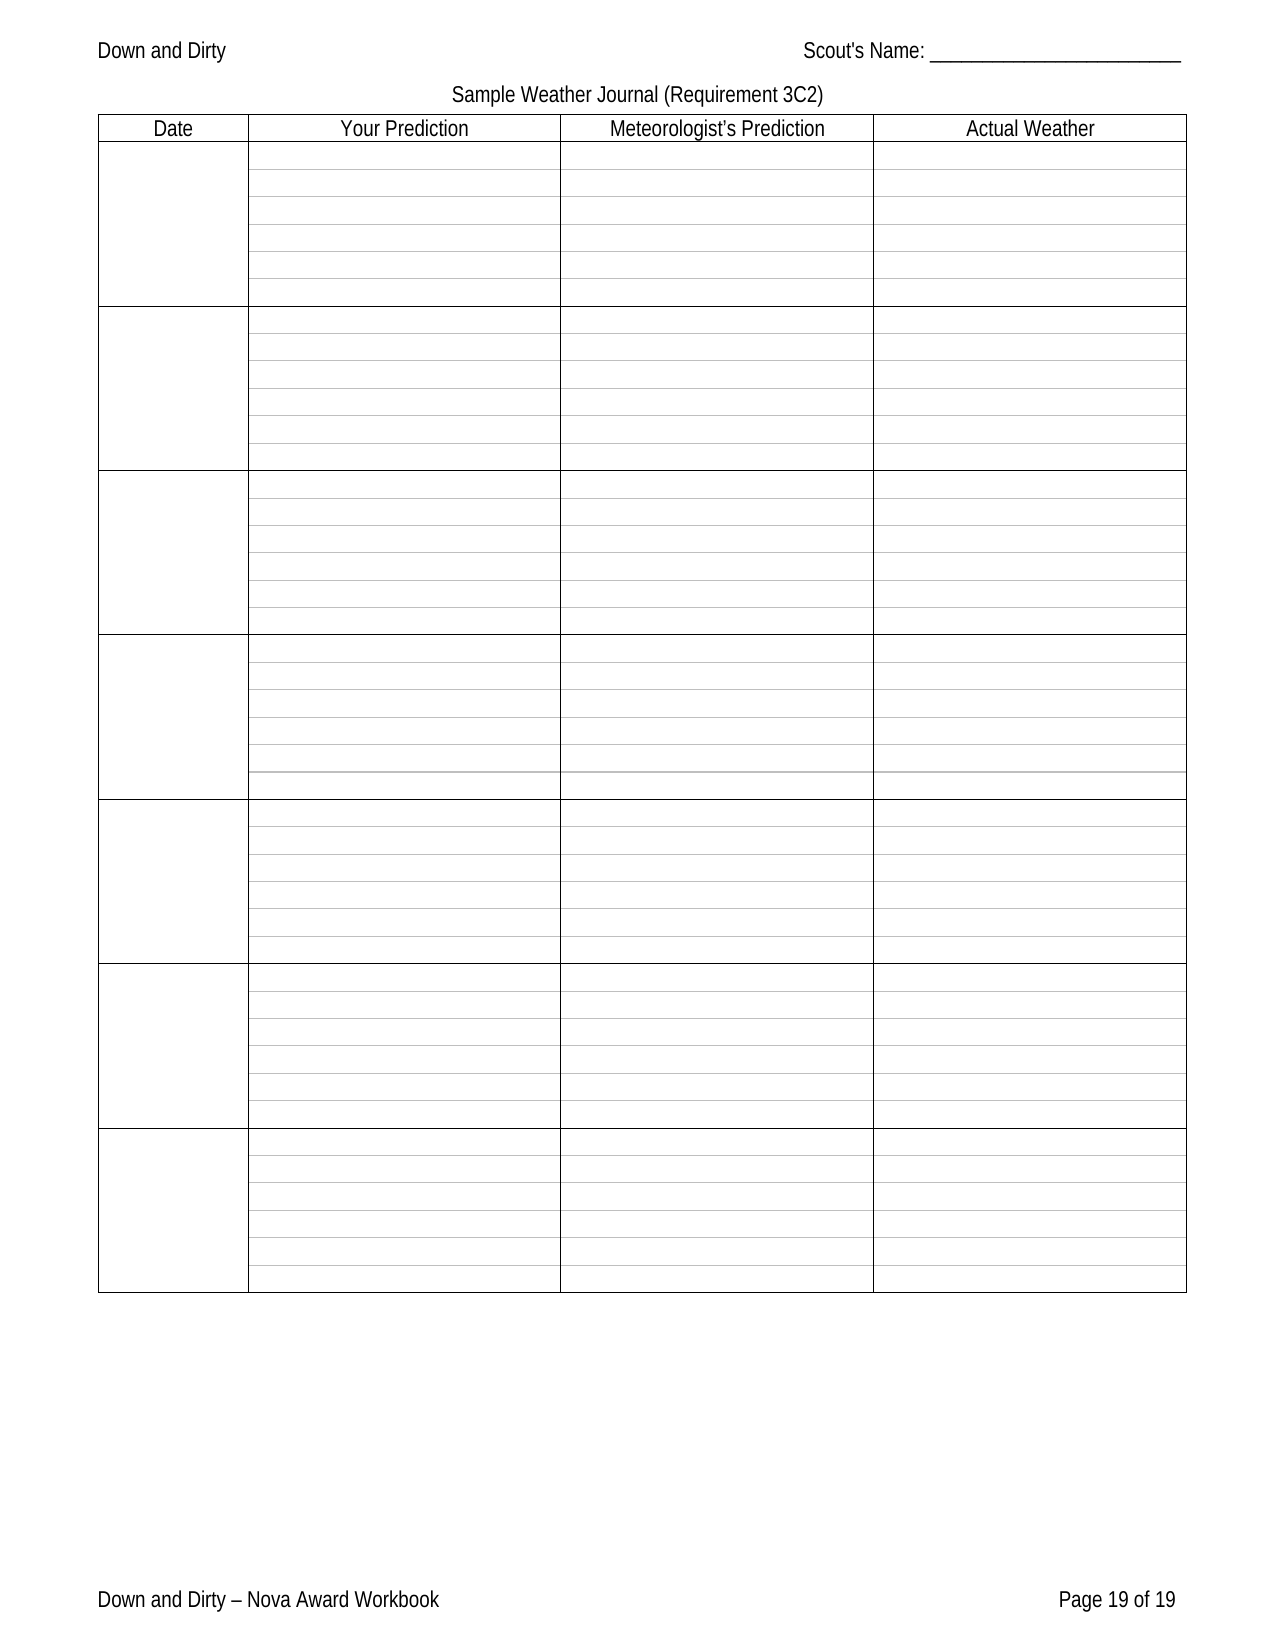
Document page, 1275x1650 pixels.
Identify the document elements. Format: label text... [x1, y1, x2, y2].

table_cell [249, 1129, 560, 1155]
table_cell [874, 1019, 1186, 1045]
table_cell [874, 553, 1186, 579]
table_cell [249, 526, 560, 552]
table_cell [874, 608, 1186, 634]
table_cell [249, 992, 560, 1018]
table_cell [561, 992, 873, 1018]
table_cell [561, 909, 873, 936]
table_cell [99, 800, 248, 963]
table_cell [249, 827, 560, 853]
table_cell [561, 1266, 873, 1292]
table_header Date [99, 115, 248, 141]
table_cell [561, 1129, 873, 1155]
table_cell [249, 937, 560, 963]
table_cell [561, 964, 873, 991]
table_cell [561, 170, 873, 196]
table_cell [874, 279, 1186, 306]
table_cell [561, 608, 873, 634]
table_cell [249, 690, 560, 717]
table_cell [874, 1101, 1186, 1127]
table_cell [874, 471, 1186, 497]
table_cell [561, 444, 873, 470]
table_cell [99, 142, 248, 306]
table_cell [561, 471, 873, 497]
table_cell [249, 252, 560, 278]
table_cell [561, 937, 873, 963]
table_cell [249, 635, 560, 662]
table_cell [874, 361, 1186, 388]
table_cell [561, 581, 873, 607]
table_cell [874, 197, 1186, 223]
table_cell [561, 307, 873, 333]
table_cell [249, 389, 560, 415]
table_cell [561, 800, 873, 826]
table_cell [249, 444, 560, 470]
table_cell [874, 1266, 1186, 1292]
table_cell [249, 608, 560, 634]
table_cell [874, 1183, 1186, 1210]
table_cell [874, 964, 1186, 991]
table_cell [561, 553, 873, 579]
table_cell [561, 1156, 873, 1182]
table_cell [99, 635, 248, 799]
table_cell [561, 334, 873, 360]
table_cell [561, 416, 873, 443]
table_cell [874, 1129, 1186, 1155]
table_cell [874, 718, 1186, 744]
table_cell [561, 1101, 873, 1127]
table_cell [561, 690, 873, 717]
table_cell [561, 526, 873, 552]
table_cell [561, 1238, 873, 1264]
table_cell [561, 389, 873, 415]
table_cell [561, 142, 873, 169]
table_cell [249, 361, 560, 388]
table_cell [874, 663, 1186, 689]
table_cell [874, 252, 1186, 278]
table_cell [249, 663, 560, 689]
table_cell [249, 471, 560, 497]
table_cell [561, 1019, 873, 1045]
table_cell [561, 225, 873, 251]
table_cell [874, 992, 1186, 1018]
table_cell [874, 635, 1186, 662]
table_cell [561, 827, 873, 853]
table_cell [874, 1046, 1186, 1073]
table_cell [874, 800, 1186, 826]
table_cell [561, 635, 873, 662]
table_cell [249, 499, 560, 525]
table_cell [874, 526, 1186, 552]
text Sample Weather Journal (Requirement 3C2) [97, 81, 1177, 108]
table_cell [874, 307, 1186, 333]
table_cell [874, 745, 1186, 771]
table_cell [874, 773, 1186, 799]
table_cell [874, 170, 1186, 196]
table_cell [249, 745, 560, 771]
table_cell [249, 197, 560, 223]
table_cell [561, 718, 873, 744]
table_cell [561, 252, 873, 278]
table_cell [249, 307, 560, 333]
table_cell [561, 197, 873, 223]
table_cell [249, 1266, 560, 1292]
table_cell [561, 1211, 873, 1237]
table_header Actual Weather [874, 115, 1186, 141]
table_cell [249, 581, 560, 607]
table_cell [249, 1156, 560, 1182]
table_cell [249, 964, 560, 991]
table_cell [249, 416, 560, 443]
table_cell [249, 855, 560, 881]
table_cell [249, 279, 560, 306]
table_cell [99, 1129, 248, 1292]
table_cell [874, 225, 1186, 251]
table_cell [249, 170, 560, 196]
table_cell [561, 663, 873, 689]
table_cell [874, 827, 1186, 853]
table_cell [874, 937, 1186, 963]
table_header Meteorologist’s Prediction [561, 115, 873, 141]
table_cell [99, 471, 248, 634]
table_cell [874, 499, 1186, 525]
table_cell [561, 499, 873, 525]
table_cell [249, 1074, 560, 1100]
table_cell [249, 882, 560, 908]
table_cell [874, 444, 1186, 470]
table_cell [561, 855, 873, 881]
table_cell [249, 773, 560, 799]
table_cell [561, 882, 873, 908]
table_cell [874, 690, 1186, 717]
table_cell [874, 389, 1186, 415]
table_cell [249, 1238, 560, 1264]
table_cell [874, 1156, 1186, 1182]
table_cell [249, 1101, 560, 1127]
table_cell [874, 581, 1186, 607]
table_cell [249, 1019, 560, 1045]
table_cell [874, 1238, 1186, 1264]
table_cell [249, 334, 560, 360]
table_cell [561, 361, 873, 388]
table_cell [249, 1046, 560, 1073]
table_cell [561, 1046, 873, 1073]
table_cell [249, 142, 560, 169]
table_cell [874, 416, 1186, 443]
table_cell [561, 279, 873, 306]
table_cell [561, 1074, 873, 1100]
table_cell [249, 1211, 560, 1237]
table_cell [874, 142, 1186, 169]
table_cell [874, 1074, 1186, 1100]
table_cell [874, 855, 1186, 881]
table_cell [874, 909, 1186, 936]
table_cell [249, 553, 560, 579]
table_cell [874, 882, 1186, 908]
table_cell [99, 307, 248, 470]
table_cell [249, 800, 560, 826]
table_cell [249, 909, 560, 936]
table_cell [249, 1183, 560, 1210]
table_header Your Prediction [249, 115, 560, 141]
table_cell [561, 773, 873, 799]
table_cell [874, 334, 1186, 360]
table_cell [561, 745, 873, 771]
table_cell [874, 1211, 1186, 1237]
table_cell [561, 1183, 873, 1210]
table_cell [249, 225, 560, 251]
table_cell [249, 718, 560, 744]
table_cell [99, 964, 248, 1127]
